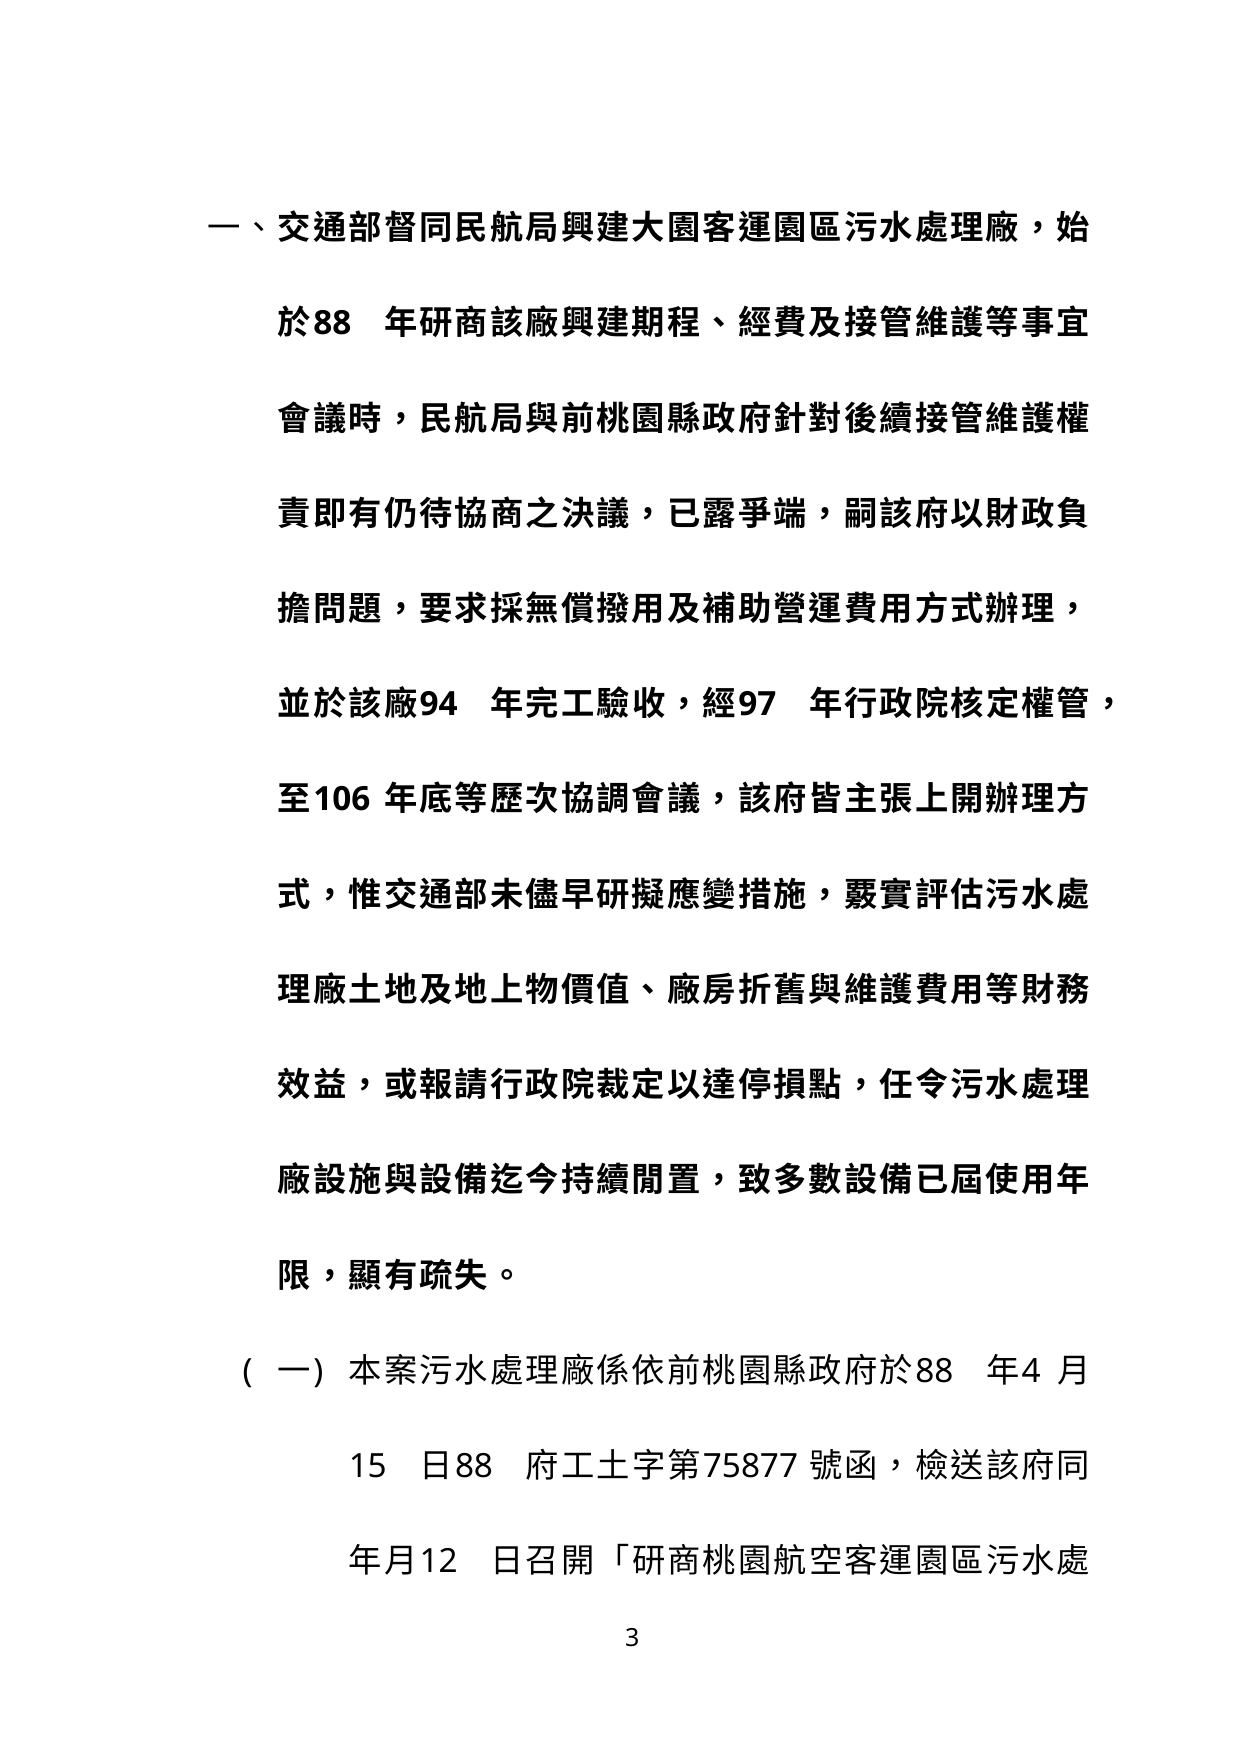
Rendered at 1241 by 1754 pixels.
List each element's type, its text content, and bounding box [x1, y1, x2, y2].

subtitle 交通部督同民航局興建大園客運園區污水處理廠，始於88年研商該廠興建期程、經費及接管維護等事宜會議時，民航局與前桃園縣政府針對後續接管維護權責即有仍待協商之決議，已露爭端，嗣該府以財政負擔問題，要求採無償撥用及補助營運費用方式辦理，並於該廠94年完工驗收，經97年行政院核定權管，至106年底等歷次協調會議，該府皆主張上開辦理方式，惟交通部未儘早研擬應變措施，覈實評估污水處理廠土地及地上物價值、廠房折舊與維護費用等財務效益，或報請行政院裁定以達停損點，任令污水處理廠設施與設備迄今持續閒置，致多數設備已屆使用年限，顯有疏失。 [206, 178, 1092, 1320]
